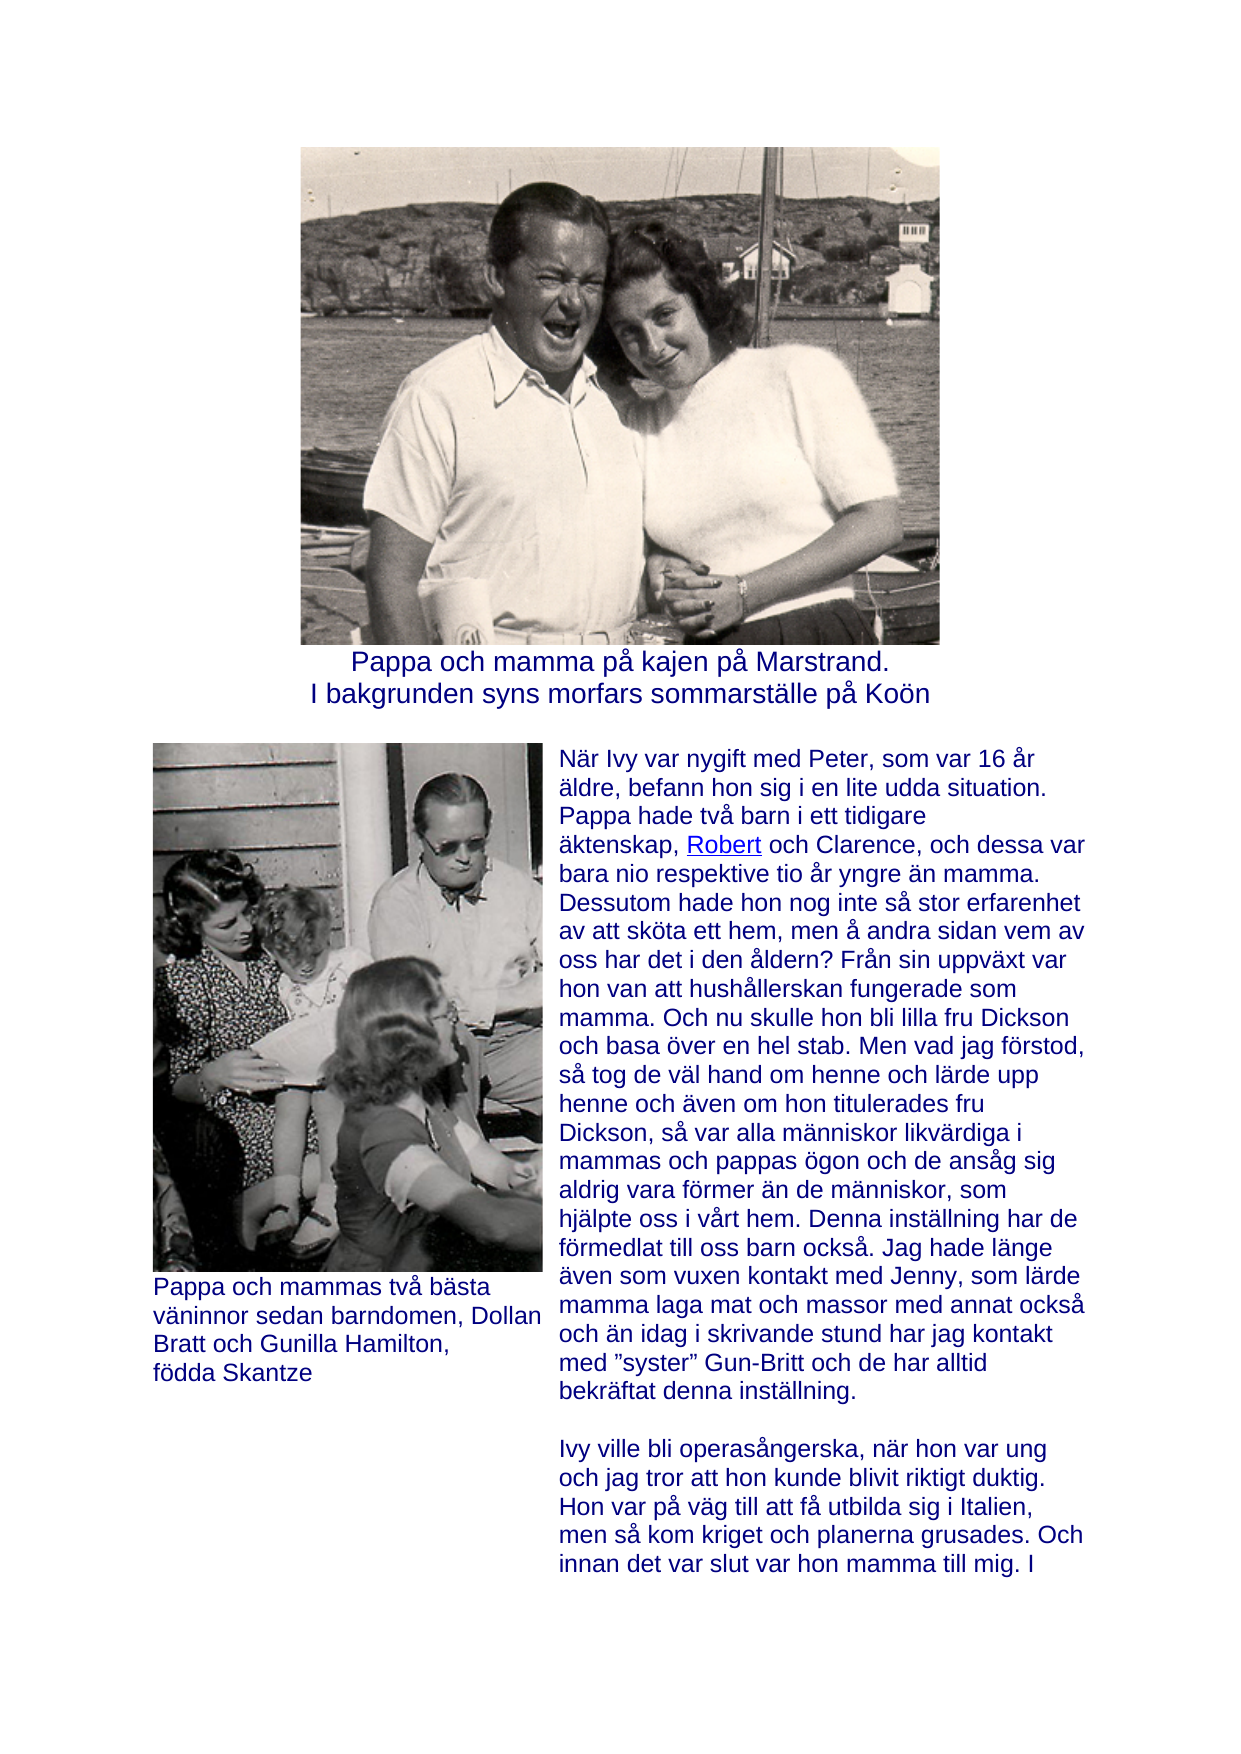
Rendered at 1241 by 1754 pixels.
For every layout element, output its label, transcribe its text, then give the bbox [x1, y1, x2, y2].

picture [152, 743, 543, 1272]
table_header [148, 739, 553, 1583]
picture [300, 147, 940, 645]
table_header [553, 739, 1093, 1583]
